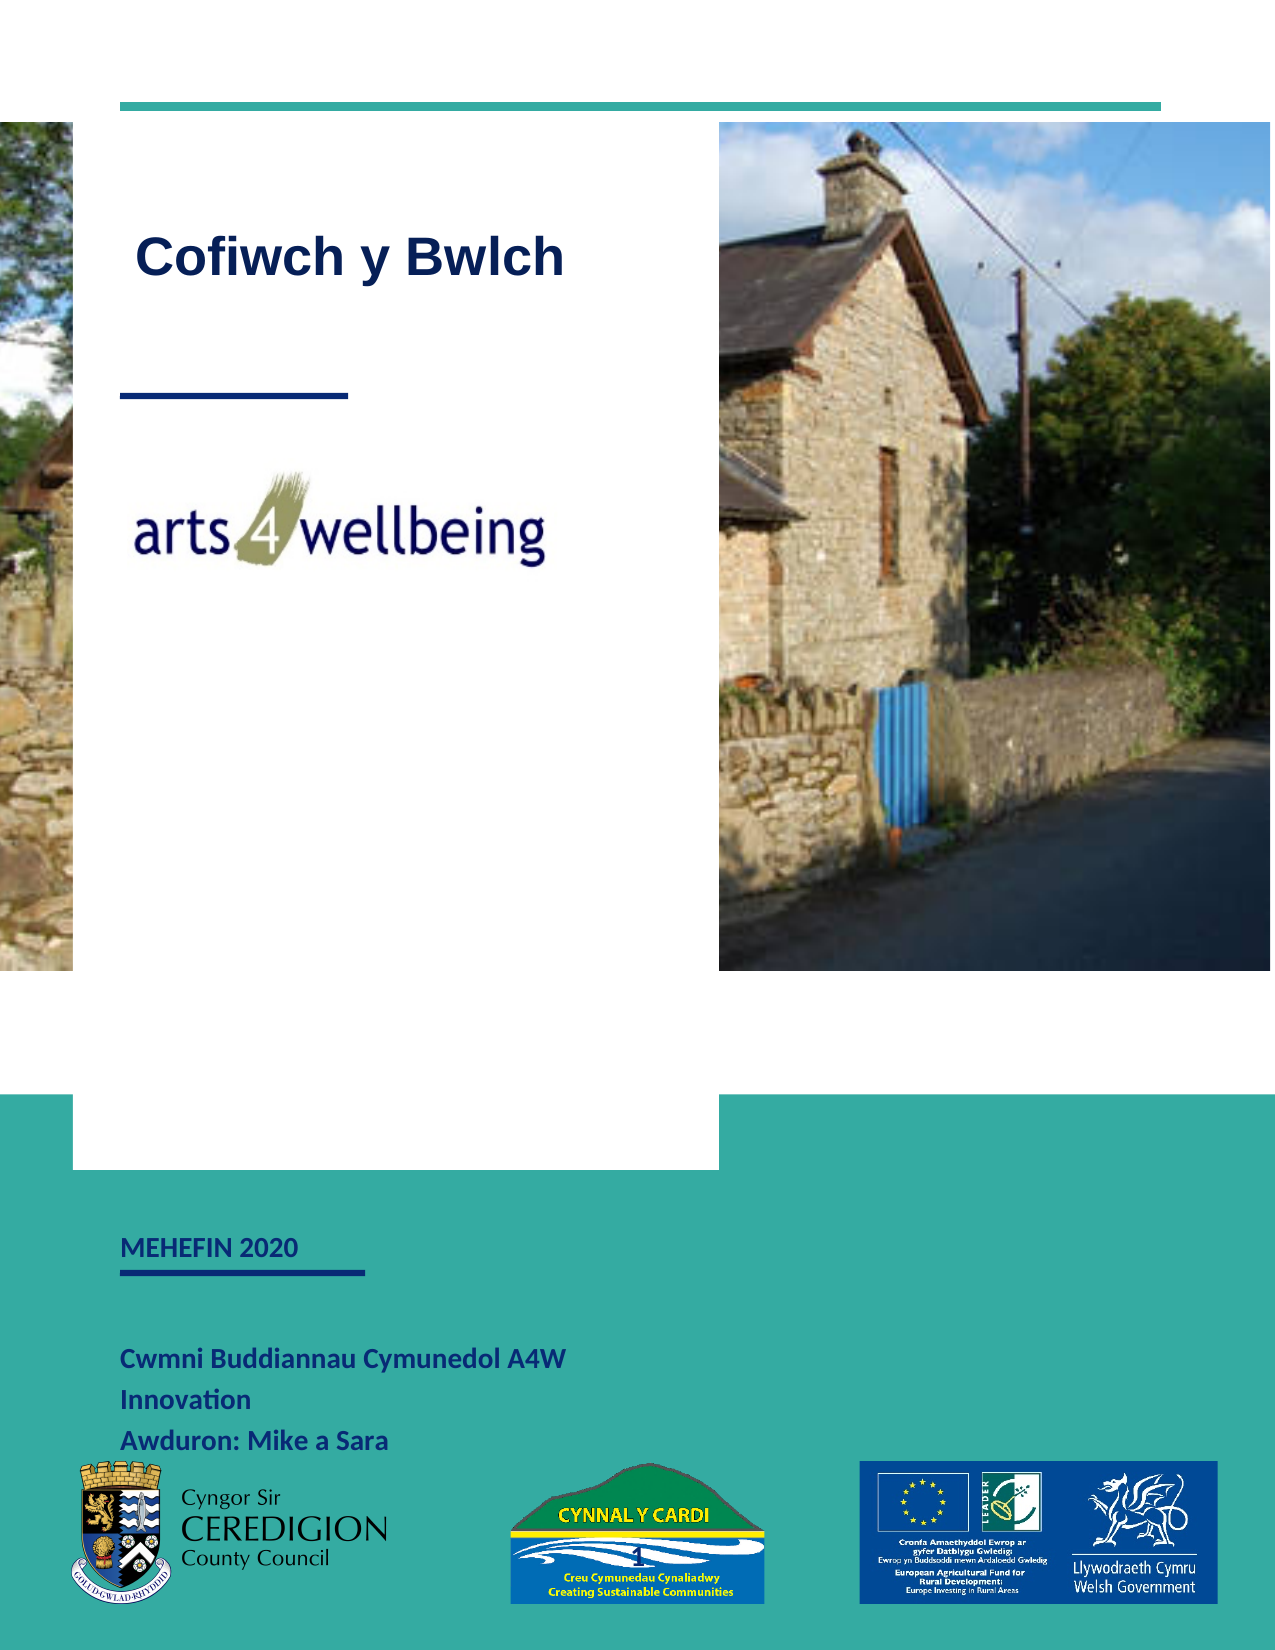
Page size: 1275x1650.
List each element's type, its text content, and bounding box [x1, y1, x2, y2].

picture [127, 458, 564, 595]
picture [71, 1461, 387, 1604]
table_cell Cwmni Buddiannau Cymunedol A4W Innovation Awduron: Mike a Sara [120, 1229, 701, 1477]
table_header [120, 192, 701, 433]
picture [0, 122, 72, 971]
picture [510, 1462, 765, 1604]
table_cell [120, 434, 701, 1229]
picture [719, 122, 1271, 971]
picture [859, 1461, 1218, 1604]
